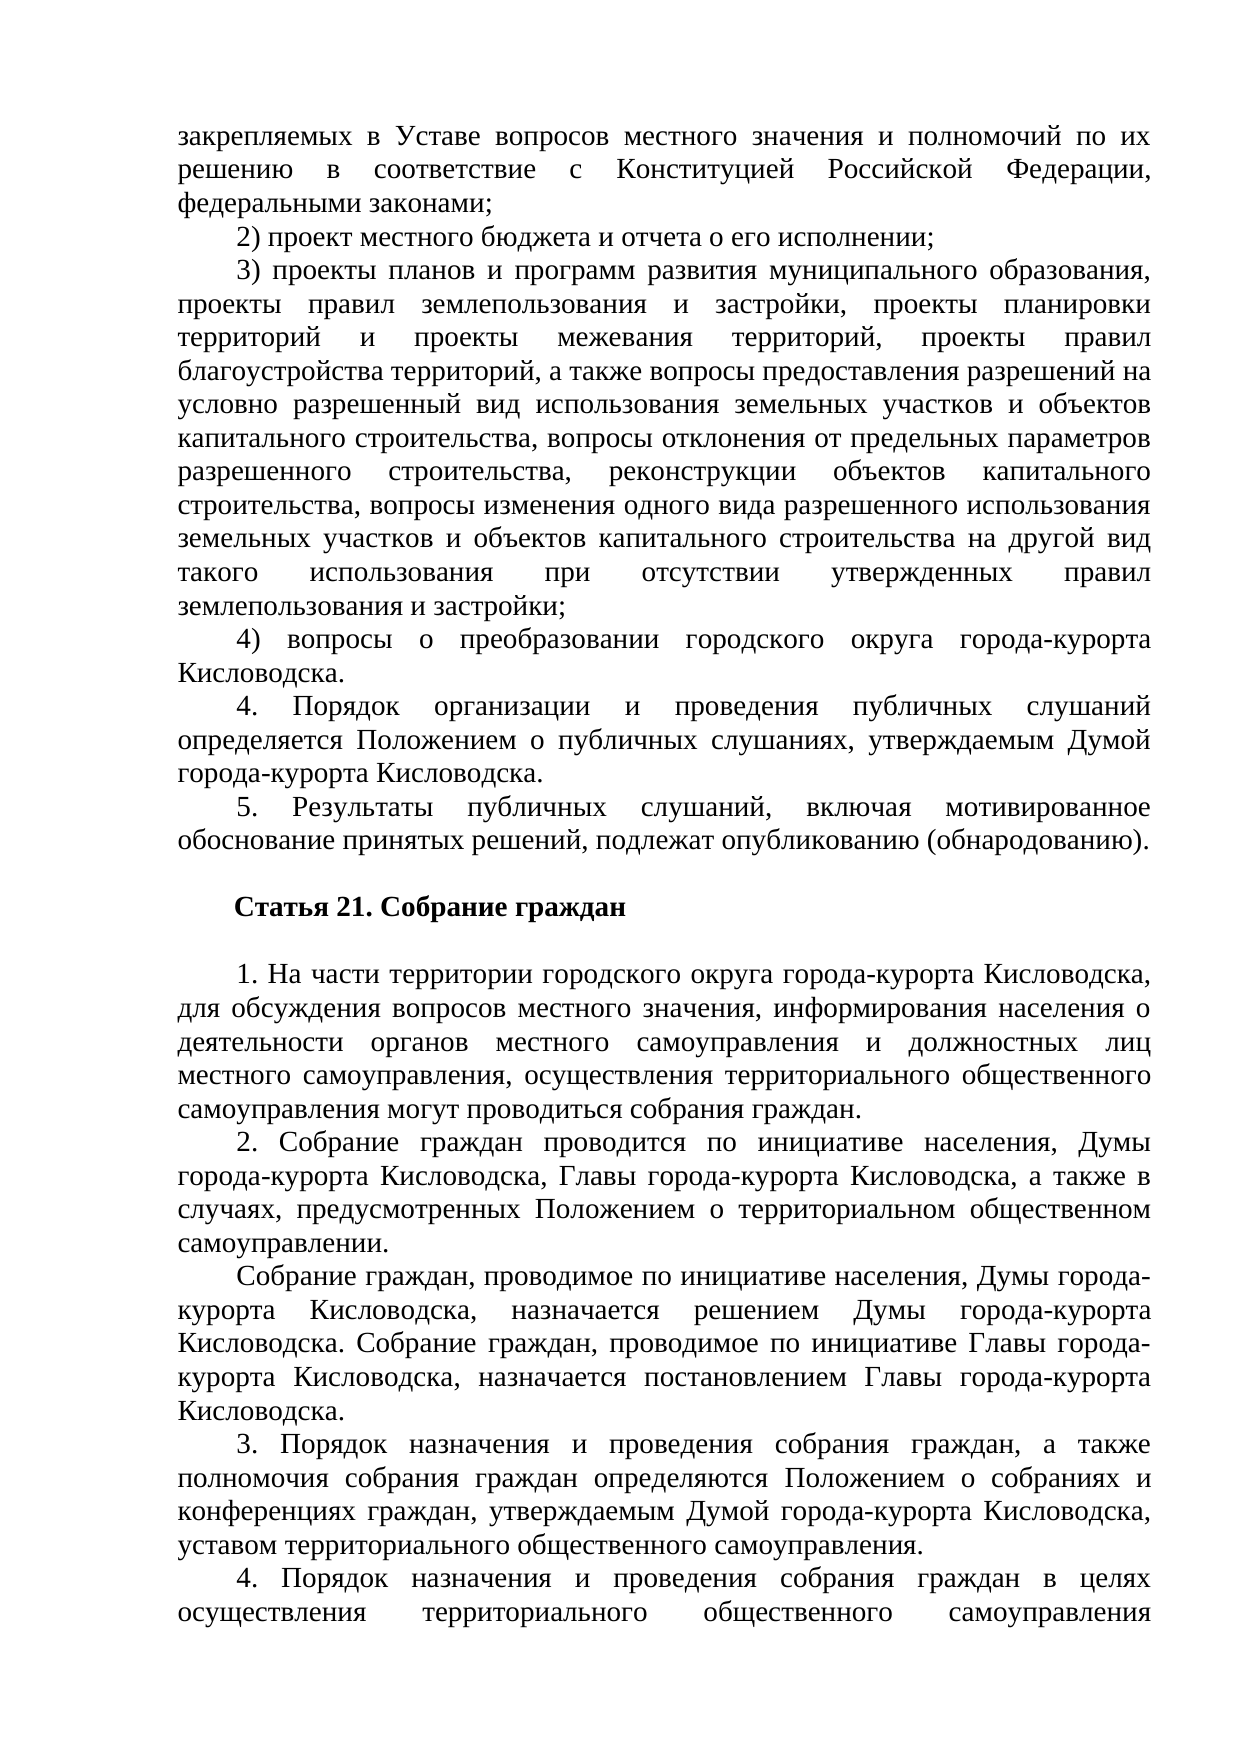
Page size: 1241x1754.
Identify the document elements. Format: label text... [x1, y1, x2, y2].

text 1. На части территории городского округа города-курорта Кисловодска, для обсуждения вопросов местного значения, информирования населения о деятельности органов местного самоуправления и должностных лиц местного самоуправления, осуществления территориального общественного самоуправления могут проводиться собрания граждан. [177, 957, 1152, 1124]
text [177, 1560, 1152, 1627]
text Собрание граждан, проводимое по инициативе населения, Думы города-курорта Кисловодска, назначается решением Думы города-курорта Кисловодска. Собрание граждан, проводимое по инициативе Главы города-курорта Кисловодска, назначается постановлением Главы города-курорта Кисловодска. [177, 1258, 1152, 1426]
text 5. Результаты публичных слушаний, включая мотивированное обоснование принятых решений, подлежат опубликованию (обнародованию). [177, 789, 1152, 856]
text 2. Собрание граждан проводится по инициативе населения, Думы города-курорта Кисловодска, Главы города-курорта Кисловодска, а также в случаях, предусмотренных Положением о территориальном общественном самоуправлении. [177, 1124, 1152, 1258]
text 4) вопросы о преобразовании городского округа города-курорта Кисловодска. [177, 621, 1152, 688]
text 3. Порядок назначения и проведения собрания граждан, а также полномочия собрания граждан определяются Положением о собраниях и конференциях граждан, утверждаемым Думой города-курорта Кисловодска, уставом территориального общественного самоуправления. [177, 1426, 1152, 1560]
text Статья 21. Собрание граждан [177, 889, 1152, 923]
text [177, 118, 1152, 219]
text 2) проект местного бюджета и отчета о его исполнении; [177, 219, 1152, 252]
text 3) проекты планов и программ развития муниципального образования, проекты правил землепользования и застройки, проекты планировки территорий и проекты межевания территорий, проекты правил благоустройства территорий, а также вопросы предоставления разрешений на условно разрешенный вид использования земельных участков и объектов капитального строительства, вопросы отклонения от предельных параметров разрешенного строительства, реконструкции объектов капитального строительства, вопросы изменения одного вида разрешенного использования земельных участков и объектов капитального строительства на другой вид такого использования при отсутствии утвержденных правил землепользования и застройки; [177, 252, 1152, 621]
text 4. Порядок организации и проведения публичных слушаний определяется Положением о публичных слушаниях, утверждаемым Думой города-курорта Кисловодска. [177, 688, 1152, 789]
